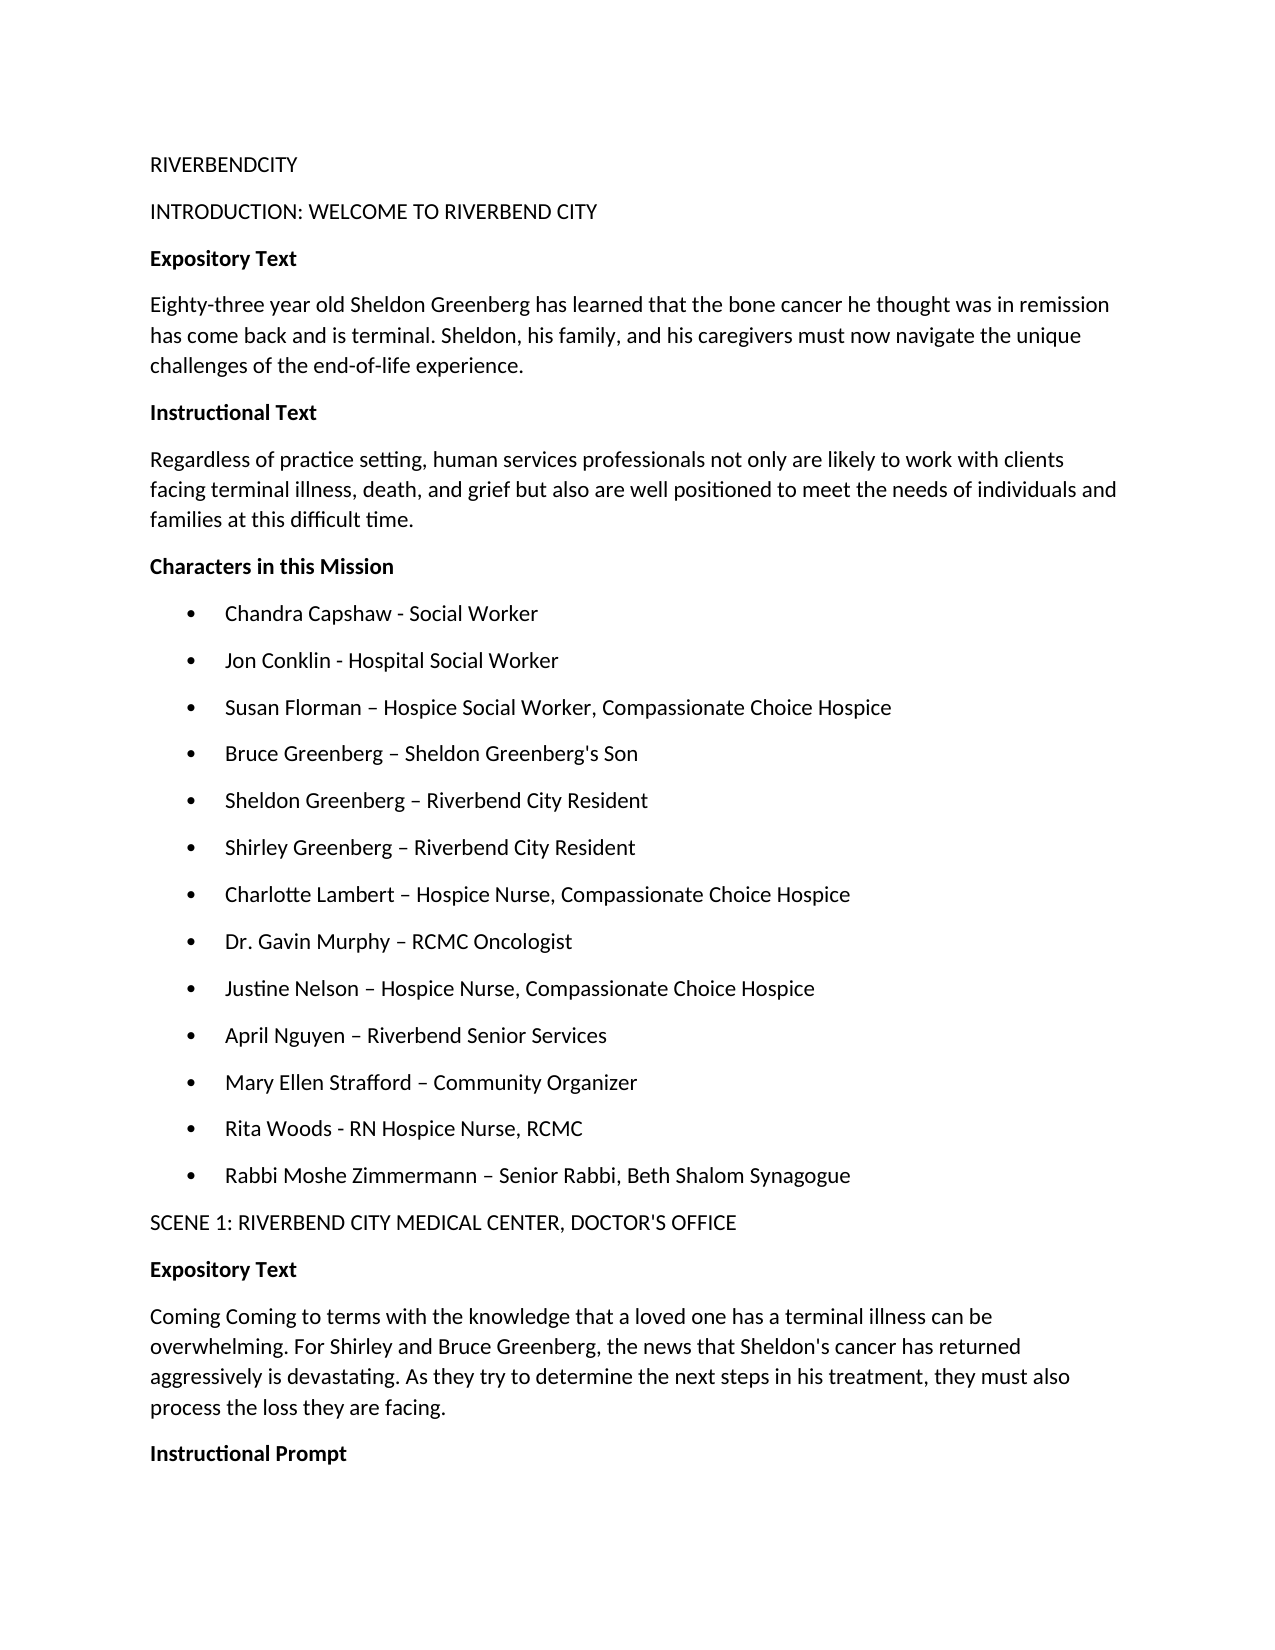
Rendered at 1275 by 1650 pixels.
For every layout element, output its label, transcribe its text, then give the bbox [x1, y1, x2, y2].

text RIVERBENDCITY [150, 150, 1125, 178]
list Bruce Greenberg – Sheldon Greenberg's Son [187, 739, 1125, 768]
text Eighty-three year old Sheldon Greenberg has learned that the bone cancer he thought was in remission has come back and is terminal. Sheldon, his family, and his caregivers must now navigate the unique challenges of the end-of-life experience. [150, 291, 1125, 379]
text Instructional Text [150, 398, 1125, 426]
text Expository Text [150, 1255, 1125, 1283]
list Shirley Greenberg – Riverbend City Resident [187, 833, 1125, 861]
list Dr. Gavin Murphy – RCMC Oncologist [187, 927, 1125, 955]
text INTRODUCTION: WELCOME TO RIVERBEND CITY [150, 197, 1125, 225]
text SCENE 1: RIVERBEND CITY MEDICAL CENTER, DOCTOR'S OFFICE [150, 1208, 1125, 1236]
list Mary Ellen Strafford – Community Organizer [187, 1068, 1125, 1096]
text Characters in this Mission [150, 552, 1125, 580]
list Justine Nelson – Hospice Nurse, Compassionate Choice Hospice [187, 974, 1125, 1002]
text Regardless of practice setting, human services professionals not only are likely to work with clients facing terminal illness, death, and grief but also are well positioned to meet the needs of individuals and families at this difficult time. [150, 445, 1125, 533]
text Expository Text [150, 244, 1125, 272]
list April Nguyen – Riverbend Senior Services [187, 1021, 1125, 1049]
list Rabbi Moshe Zimmermann – Senior Rabbi, Beth Shalom Synagogue [187, 1161, 1125, 1189]
list Sheldon Greenberg – Riverbend City Resident [187, 786, 1125, 814]
list Charlotte Lambert – Hospice Nurse, Compassionate Choice Hospice [187, 880, 1125, 908]
text Instructional Prompt [150, 1439, 1125, 1468]
list Rita Woods - RN Hospice Nurse, RCMC [187, 1114, 1125, 1143]
list Jon Conklin - Hospital Social Worker [187, 646, 1125, 674]
list Susan Florman – Hospice Social Worker, Compassionate Choice Hospice [187, 693, 1125, 721]
list Chandra Capshaw - Social Worker [187, 599, 1125, 627]
text Coming Coming to terms with the knowledge that a loved one has a terminal illness can be overwhelming. For Shirley and Bruce Greenberg, the news that Sheldon's cancer has returned aggressively is devastating. As they try to determine the next steps in his treatment, they must also process the loss they are facing. [150, 1302, 1125, 1421]
